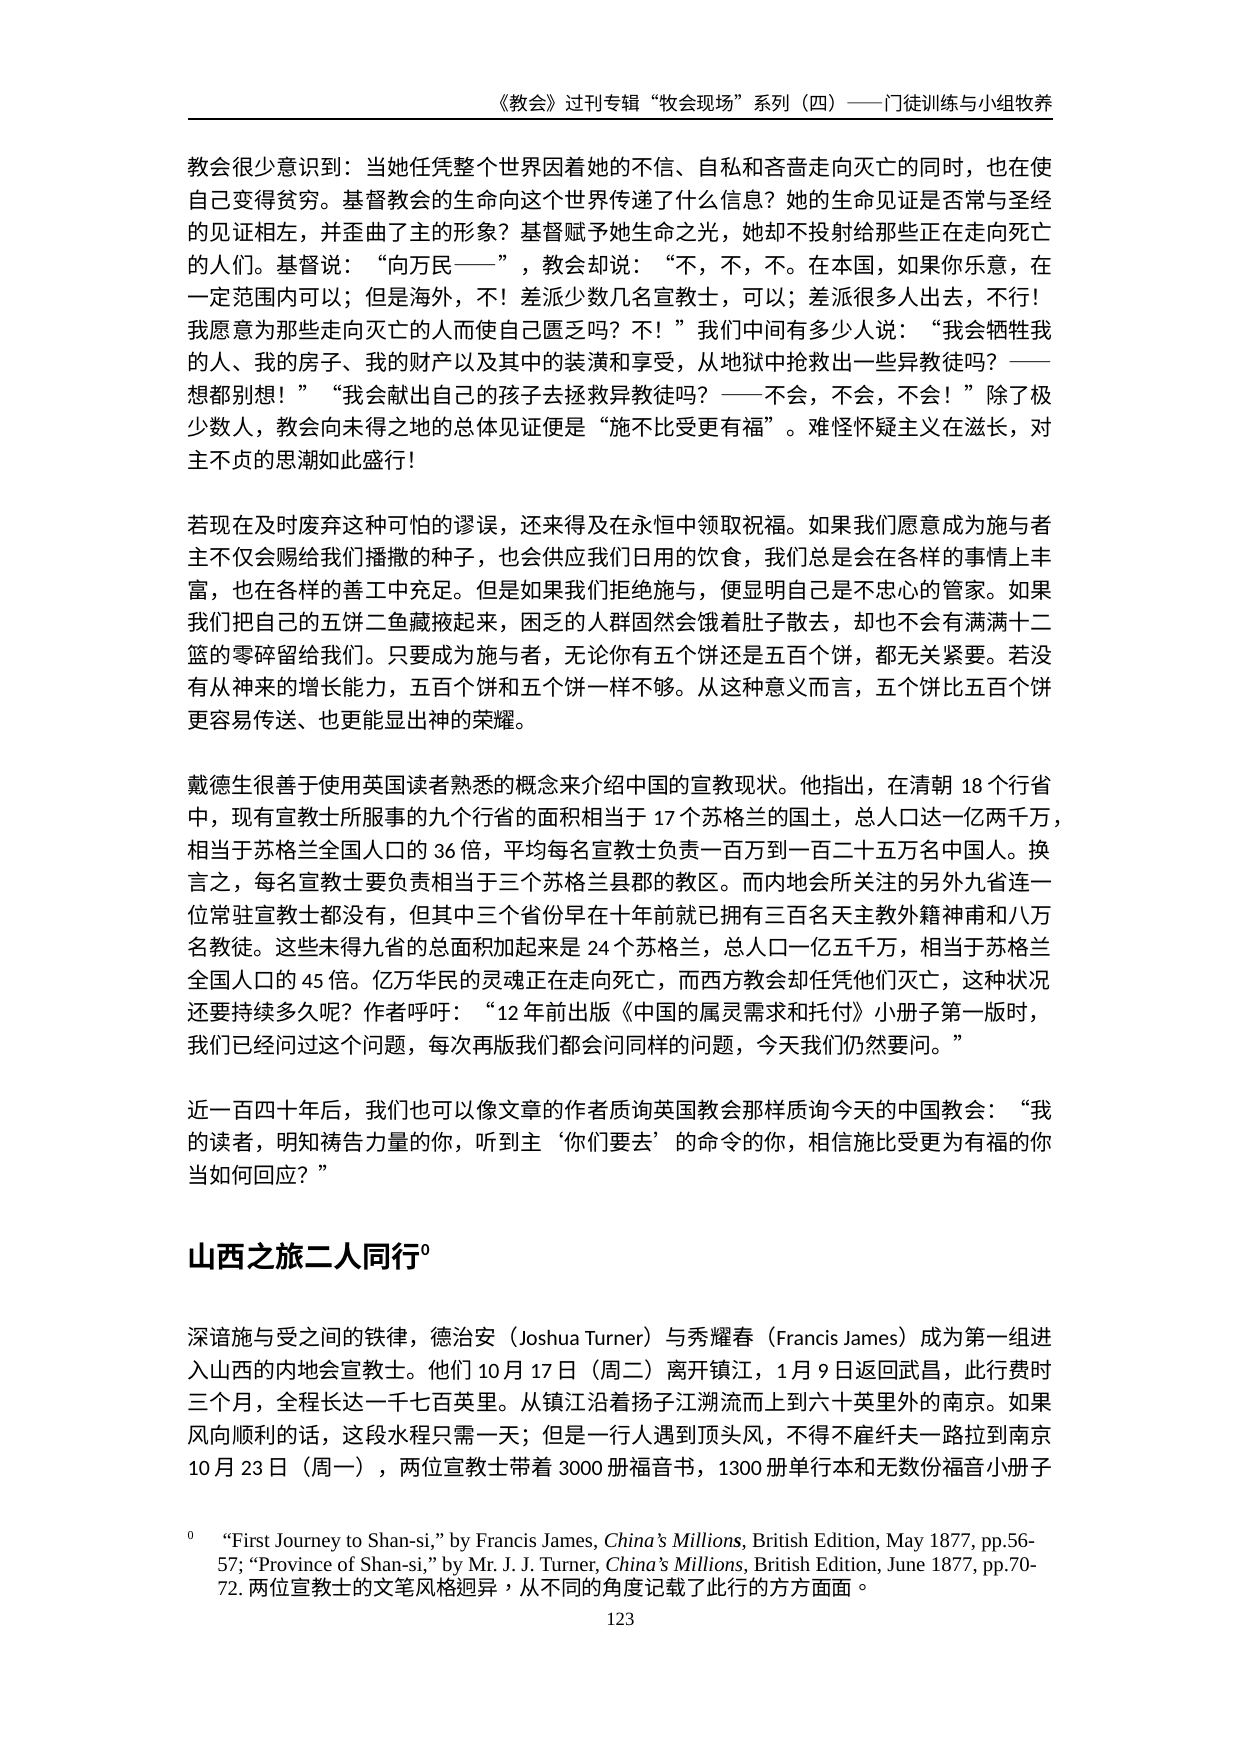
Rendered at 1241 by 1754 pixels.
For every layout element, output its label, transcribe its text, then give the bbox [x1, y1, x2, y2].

text 山西之旅二人同行 [187, 1222, 1053, 1287]
text 戴德生很善于使用英国读者熟悉的概念来介绍中国的宣教现状。他指出，在清朝18个行省中，现有宣教士所服事的九个行省的面积相当于17个苏格兰的国土，总人口达一亿两千万，相当于苏格兰全国人口的36倍，平均每名宣教士负责一百万到一百二十五万名中国人。换言之，每名宣教士要负责相当于三个苏格兰县郡的教区。而内地会所关注的另外九省连一位常驻宣教士都没有，但其中三个省份早在十年前就已拥有三百名天主教外籍神甫和八万名教徒。这些未得九省的总面积加起来是24个苏格兰，总人口一亿五千万，相当于苏格兰全国人口的45倍。亿万华民的灵魂正在走向死亡，而西方教会却任凭他们灭亡，这种状况还要持续多久呢？作者呼吁：“12年前出版《中国的属灵需求和托付》小册子第一版时，我们已经问过这个问题，每次再版我们都会问同样的问题，今天我们仍然要问。” [187, 767, 1053, 1060]
text 教会很少意识到：当她任凭整个世界因着她的不信、自私和吝啬走向灭亡的同时，也在使自己变得贫穷。基督教会的生命向这个世界传递了什么信息？她的生命见证是否常与圣经的见证相左，并歪曲了主的形象？基督赋予她生命之光，她却不投射给那些正在走向死亡的人们。基督说：“向万民——”，教会却说：“不，不，不。在本国，如果你乐意，在一定范围内可以；但是海外，不！差派少数几名宣教士，可以；差派很多人出去，不行！我愿意为那些走向灭亡的人而使自己匮乏吗？不！”我们中间有多少人说：“我会牺牲我的人、我的房子、我的财产以及其中的装潢和享受，从地狱中抢救出一些异教徒吗？—— 想都别想！”“我会献出自己的孩子去拯救异教徒吗？——不会，不会，不会！”除了极少数人，教会向未得之地的总体见证便是“施不比受更有福”。难怪怀疑主义在滋长，对主不贞的思潮如此盛行！ [187, 150, 1053, 475]
text 近一百四十年后，我们也可以像文章的作者质询英国教会那样质询今天的中国教会：“我的读者，明知祷告力量的你，听到主‘你们要去’的命令的你，相信施比受更为有福的你，当如何回应？” [187, 1092, 1053, 1190]
text 若现在及时废弃这种可怕的谬误，还来得及在永恒中领取祝福。如果我们愿意成为施与者，主不仅会赐给我们播撒的种子，也会供应我们日用的饮食，我们总是会在各样的事情上丰富，也在各样的善工中充足。但是如果我们拒绝施与，便显明自己是不忠心的管家。如果我们把自己的五饼二鱼藏掖起来，困乏的人群固然会饿着肚子散去，却也不会有满满十二篮的零碎留给我们。只要成为施与者，无论你有五个饼还是五百个饼，都无关紧要。若没有从神来的增长能力，五百个饼和五个饼一样不够。从这种意义而言，五个饼比五百个饼更容易传送、也更能显出神的荣耀。 [187, 507, 1053, 735]
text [187, 1320, 1053, 1482]
